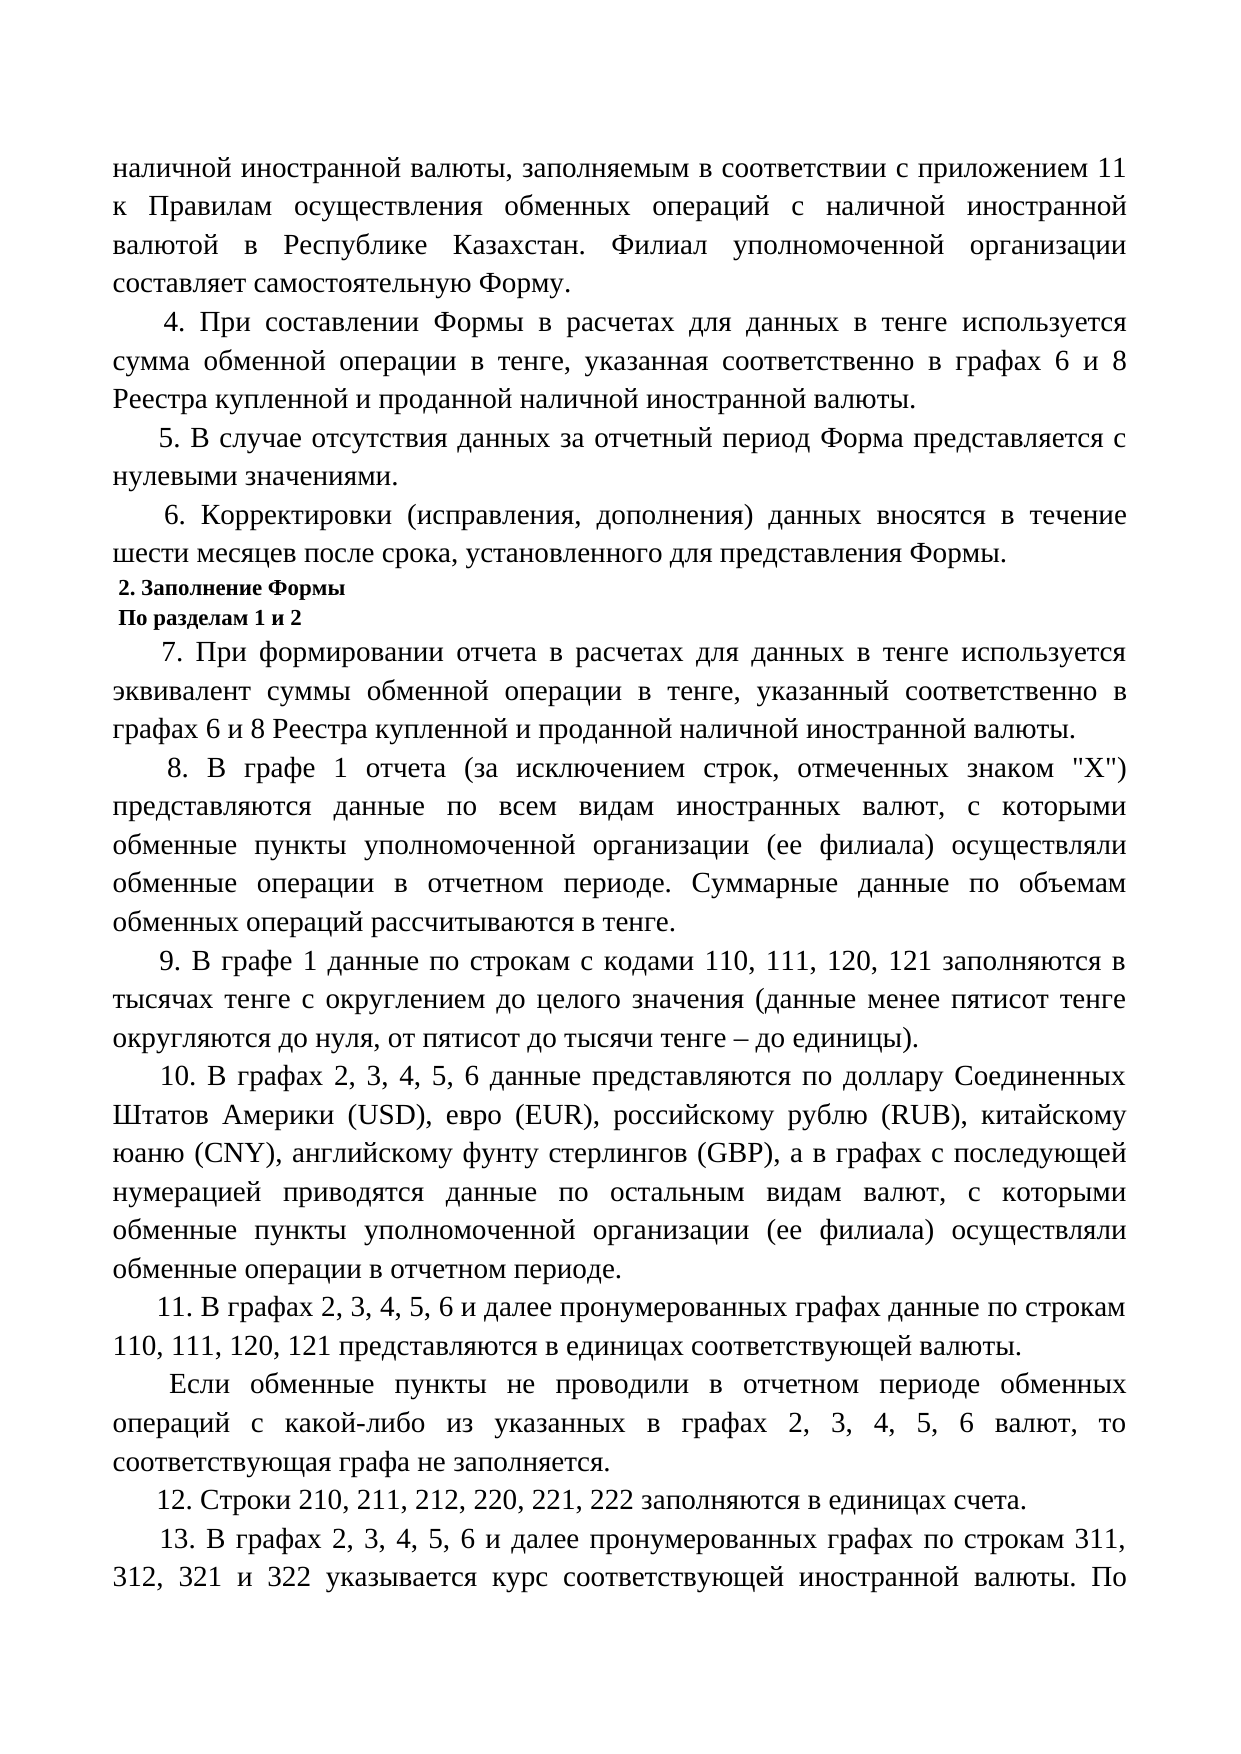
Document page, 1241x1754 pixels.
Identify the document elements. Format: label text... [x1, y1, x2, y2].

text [112, 150, 1128, 299]
text 11. В графах 2, 3, 4, 5, 6 и далее пронумерованных графах данные по строкам 110, 111, 120, 121 представляются в единицах соответствующей валюты. [112, 1289, 1128, 1362]
text 10. В графах 2, 3, 4, 5, 6 данные представляются по доллару Соединенных Штатов Америки (USD), евро (EUR), российскому рублю (RUB), китайскому юаню (CNY), английскому фунту стерлингов (GBP), а в графах с последующей нумерацией приводятся данные по остальным видам валют, с которыми обменные пункты уполномоченной организации (ее филиала) осуществляли обменные операции в отчетном периоде. [112, 1058, 1128, 1284]
text 12. Строки 210, 211, 212, 220, 221, 222 заполняются в единицах счета. [112, 1482, 1128, 1516]
text 8. В графе 1 отчета (за исключением строк, отмеченных знаком "X") представляются данные по всем видам иностранных валют, с которыми обменные пункты уполномоченной организации (ее филиала) осуществляли обменные операции в отчетном периоде. Суммарные данные по объемам обменных операций рассчитываются в тенге. [112, 750, 1128, 938]
text 7. При формировании отчета в расчетах для данных в тенге используется эквивалент суммы обменной операции в тенге, указанный соответственно в графах 6 и 8 Реестра купленной и проданной наличной иностранной валюты. [112, 634, 1128, 745]
text 2. Заполнение Формы [112, 574, 1128, 600]
text 6. Корректировки (исправления, дополнения) данных вносятся в течение шести месяцев после срока, установленного для представления Формы. [112, 497, 1128, 569]
text 5. В случае отсутствия данных за отчетный период Форма представляется с нулевыми значениями. [112, 420, 1128, 492]
text 9. В графе 1 данные по строкам с кодами 110, 111, 120, 121 заполняются в тысячах тенге с округлением до целого значения (данные менее пятисот тенге округляются до нуля, от пятисот до тысячи тенге – до единицы). [112, 943, 1128, 1053]
text Если обменные пункты не проводили в отчетном периоде обменных операций с какой-либо из указанных в графах 2, 3, 4, 5, 6 валют, то соответствующая графа не заполняется. [112, 1367, 1128, 1477]
text По разделам 1 и 2 [112, 604, 1128, 631]
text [112, 1521, 1128, 1593]
text 4. При составлении Формы в расчетах для данных в тенге используется сумма обменной операции в тенге, указанная соответственно в графах 6 и 8 Реестра купленной и проданной наличной иностранной валюты. [112, 304, 1128, 415]
